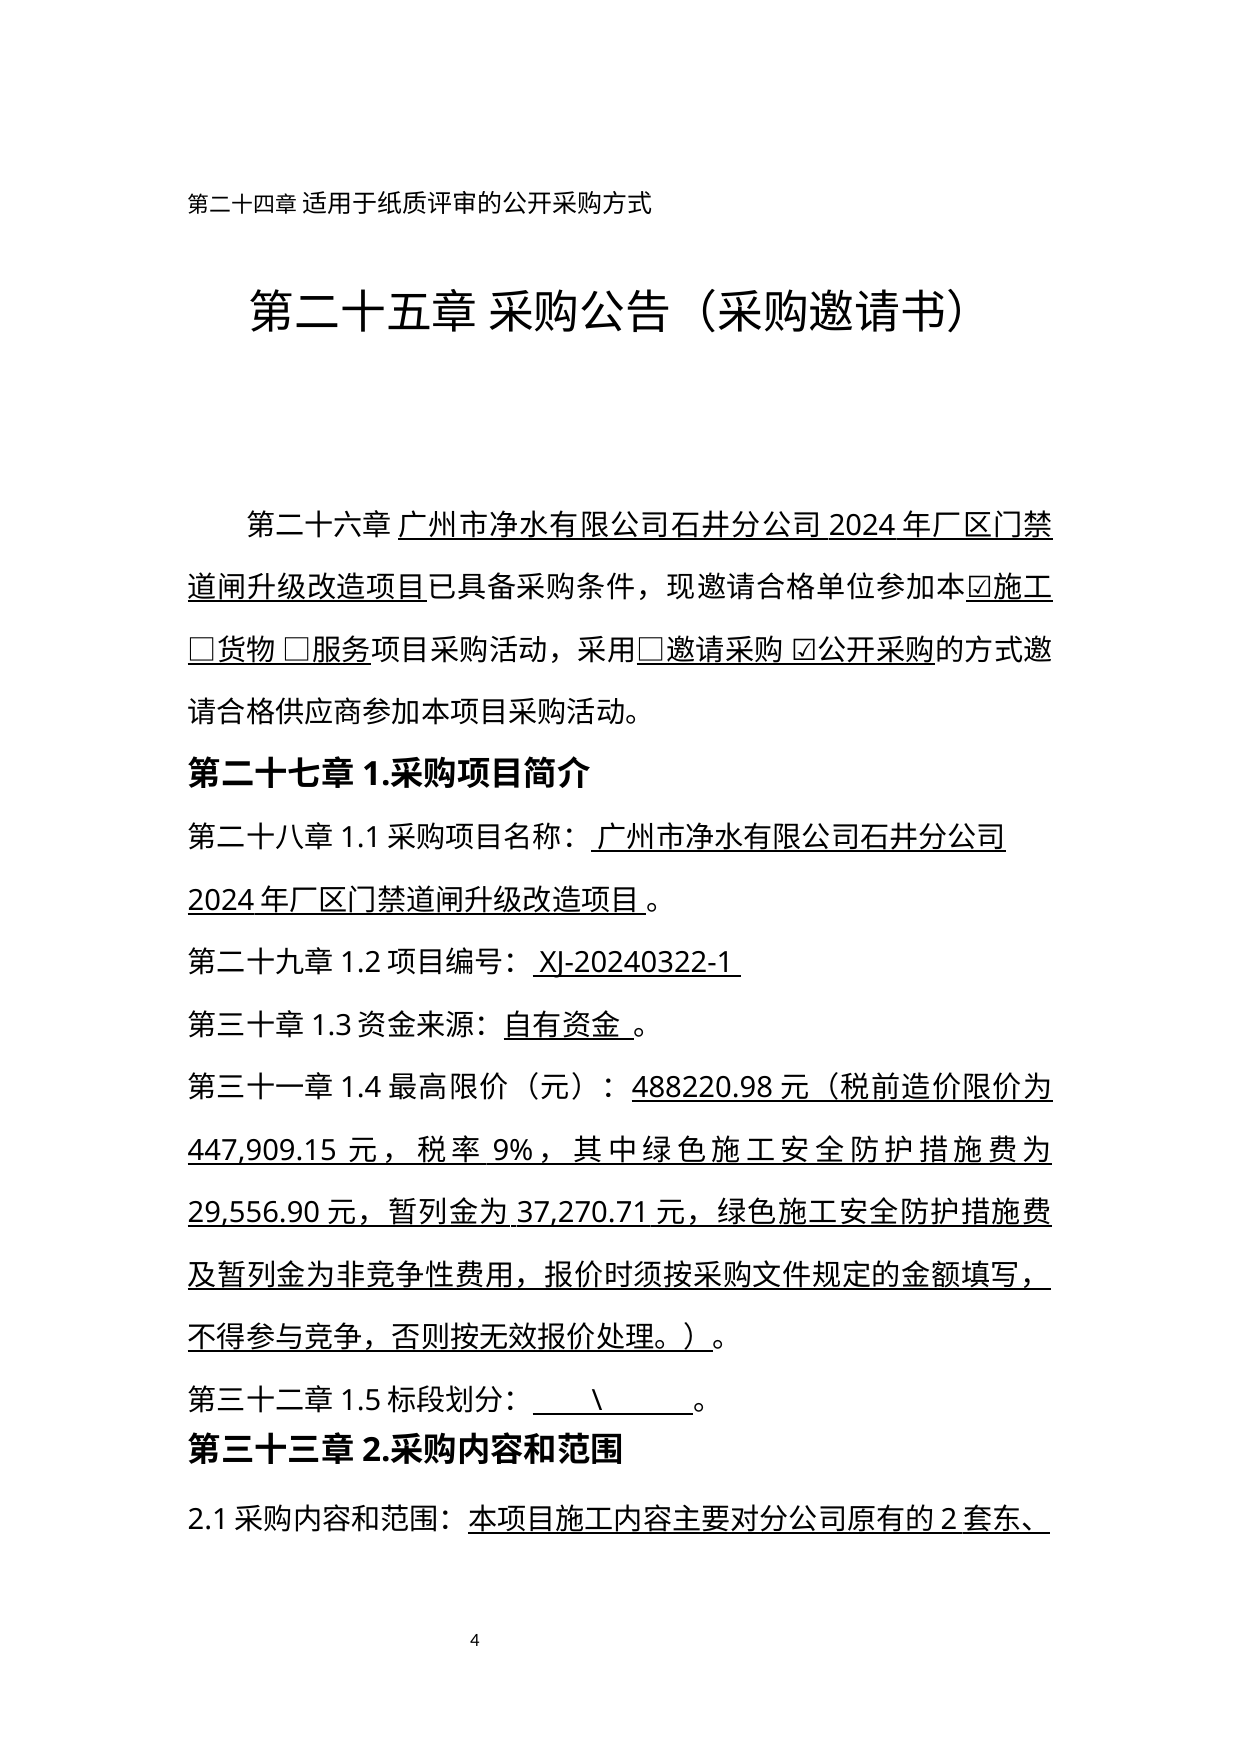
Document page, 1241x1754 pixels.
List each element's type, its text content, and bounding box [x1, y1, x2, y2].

subtitle 采购公告（采购邀请书） [187, 260, 1053, 357]
text 1.采购项目简介 [187, 735, 1053, 798]
text 1.2项目编号： XJ-20240322-1 [187, 923, 1053, 985]
text 1.1采购项目名称： 广州市净水有限公司石井分公司2024年厂区门禁道闸升级改造项目 。 [187, 798, 1053, 923]
text 适用于纸质评审的公开采购方式 [187, 162, 1053, 224]
text 广州市净水有限公司石井分公司2024年厂区门禁道闸升级改造项目已具备采购条件，现邀请合格单位参加本☑施工 □货物 □服务项目采购活动，采用□邀请采购 ☑公开采购的方式邀请合格供应商参加本项目采购活动。 [187, 485, 1053, 735]
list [187, 1495, 1053, 1538]
text 1.3资金来源：自有资金 。 [187, 985, 1053, 1048]
text 1.5标段划分： \ 。 [187, 1360, 1053, 1423]
text 1.4最高限价（元）：488220.98元（税前造价限价为447,909.15元，税率9%，其中绿色施工安全防护措施费为29,556.90元，暂列金为37,270.71元，绿色施工安全防护措施费及暂列金为非竞争性费用，报价时须按采购文件规定的金额填写，不得参与竞争，否则按无效报价处理。）。 [187, 1048, 1053, 1360]
text 2.采购内容和范围 [187, 1423, 1053, 1471]
